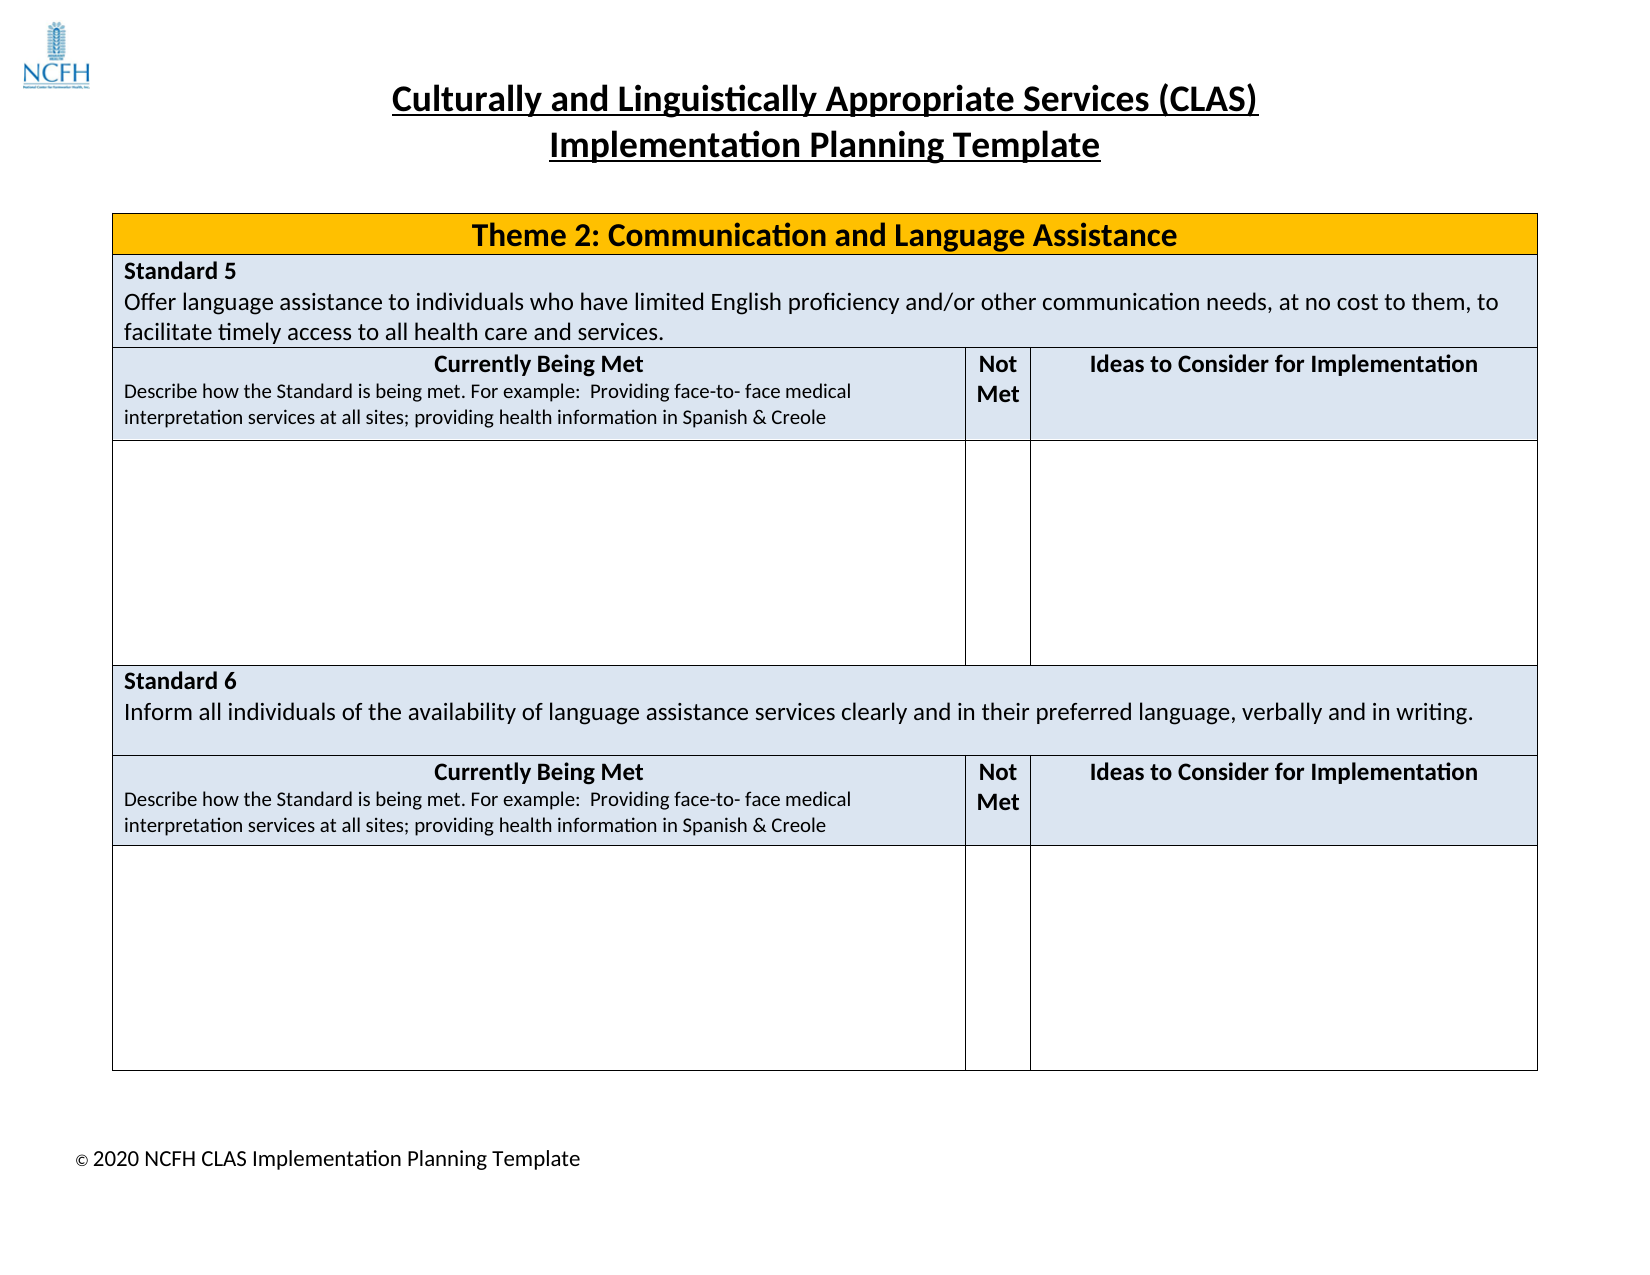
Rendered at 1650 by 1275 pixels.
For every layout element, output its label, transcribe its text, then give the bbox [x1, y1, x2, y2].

table_cell [113, 846, 965, 1070]
table_header Theme 2: Communication and Language Assistance [113, 214, 1537, 254]
table_cell [966, 441, 1030, 665]
table_cell Ideas to Consider for Implementation [1031, 756, 1537, 845]
table_cell [1031, 441, 1537, 665]
table_cell Standard 6 Inform all individuals of the availability of language assistance services clearly and in their preferred language, verbally and in writing. [113, 666, 1537, 755]
table_cell [113, 441, 965, 665]
table_cell Not Met [966, 348, 1030, 439]
table_cell Not Met [966, 756, 1030, 845]
table_cell Ideas to Consider for Implementation [1031, 348, 1537, 439]
table_cell [1031, 846, 1537, 1070]
table_cell [966, 846, 1030, 1070]
picture [21, 20, 90, 89]
table_cell Standard 5 Offer language assistance to individuals who have limited English proficiency and/or other communication needs, at no cost to them, to facilitate timely access to all health care and services. [113, 255, 1537, 347]
